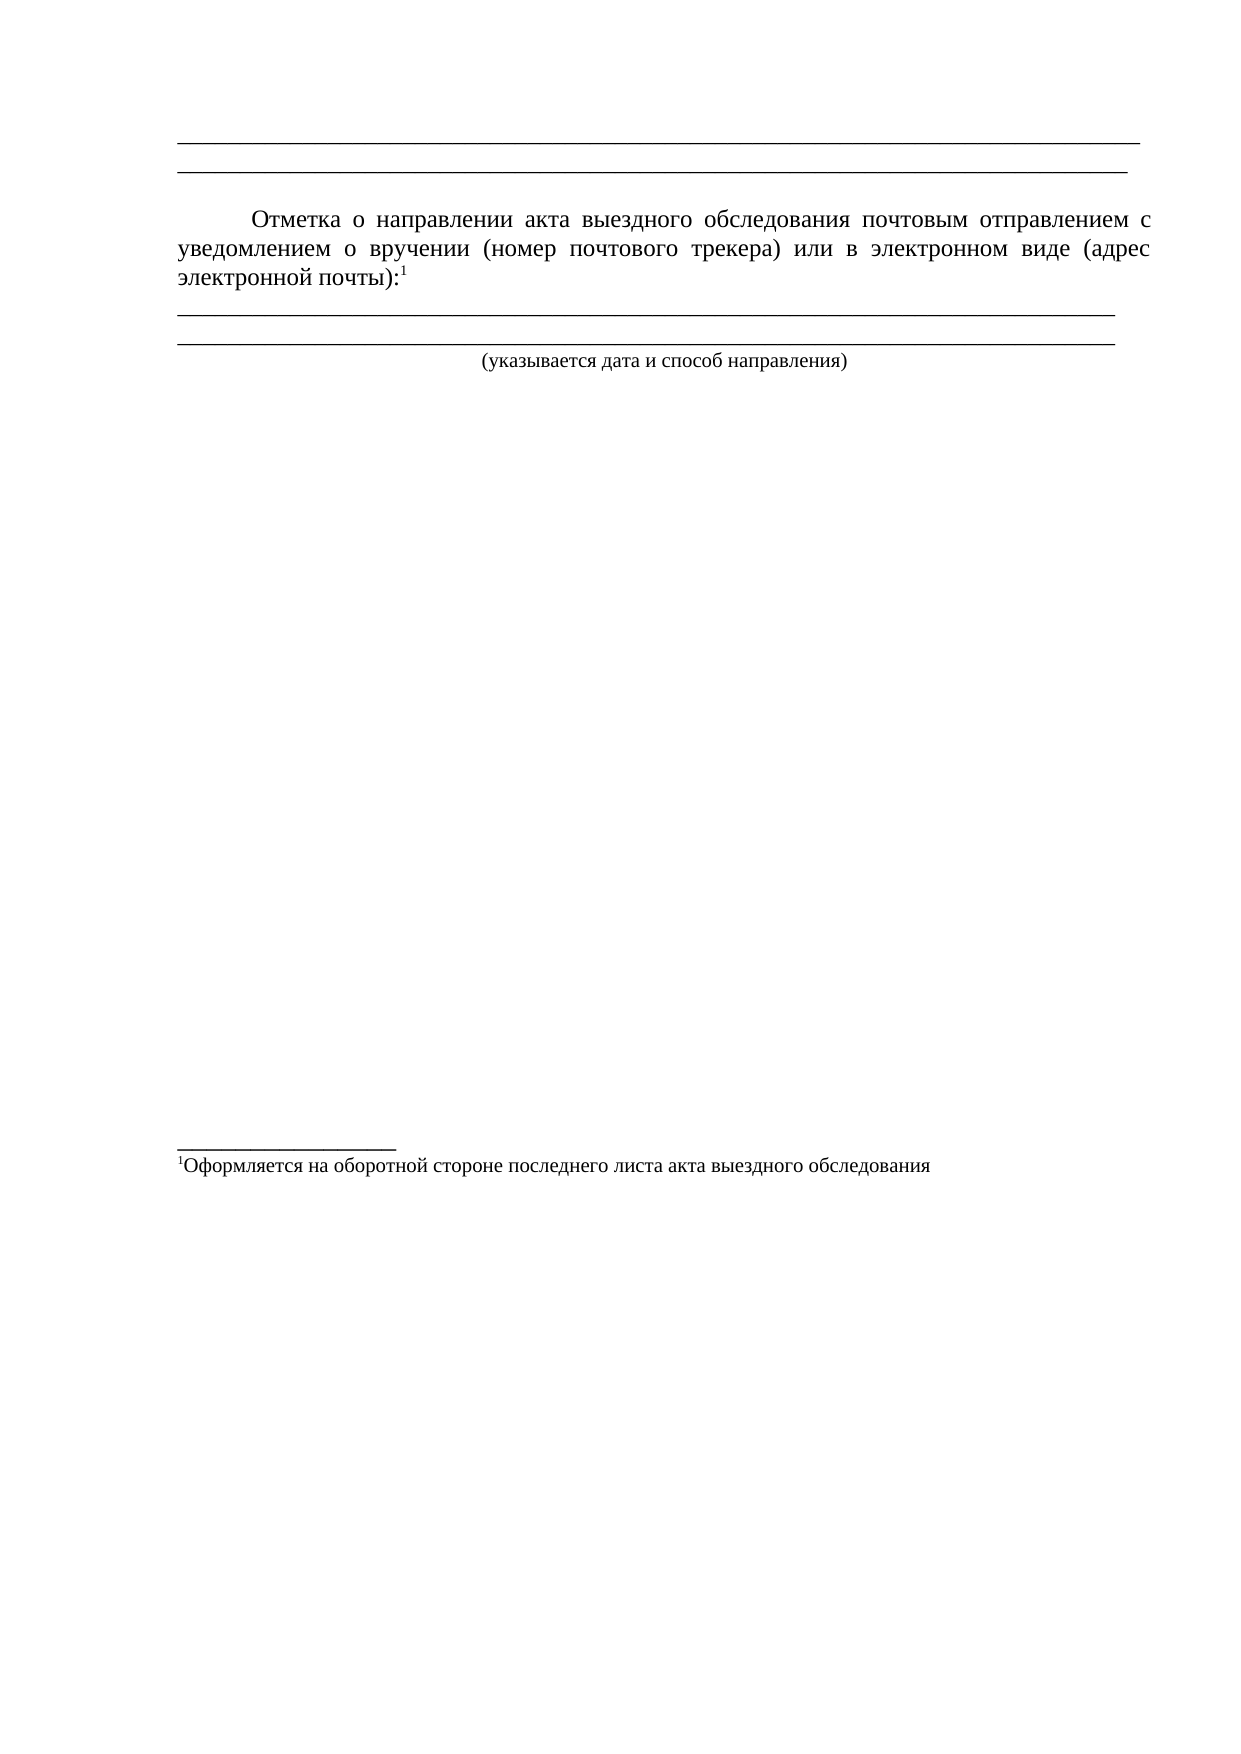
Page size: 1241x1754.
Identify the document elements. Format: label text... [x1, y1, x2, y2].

text ___________________________________________________________________________ [177, 291, 1152, 319]
text ___________________________________________________________________________ [177, 319, 1152, 348]
text (указывается дата и способ направления) [177, 348, 1152, 372]
text 1Оформляется на оборотной стороне последнего листа акта выездного обследования [177, 1153, 1152, 1177]
text _______________ [177, 1120, 1152, 1153]
text _________________________________________________________________________________________________________________________________________________________ [177, 118, 1152, 176]
text Отметка о направлении акта выездного обследования почтовым отправлением с уведомлением о вручении (номер почтового трекера) или в электронном виде (адрес электронной почты):1 [177, 204, 1152, 291]
